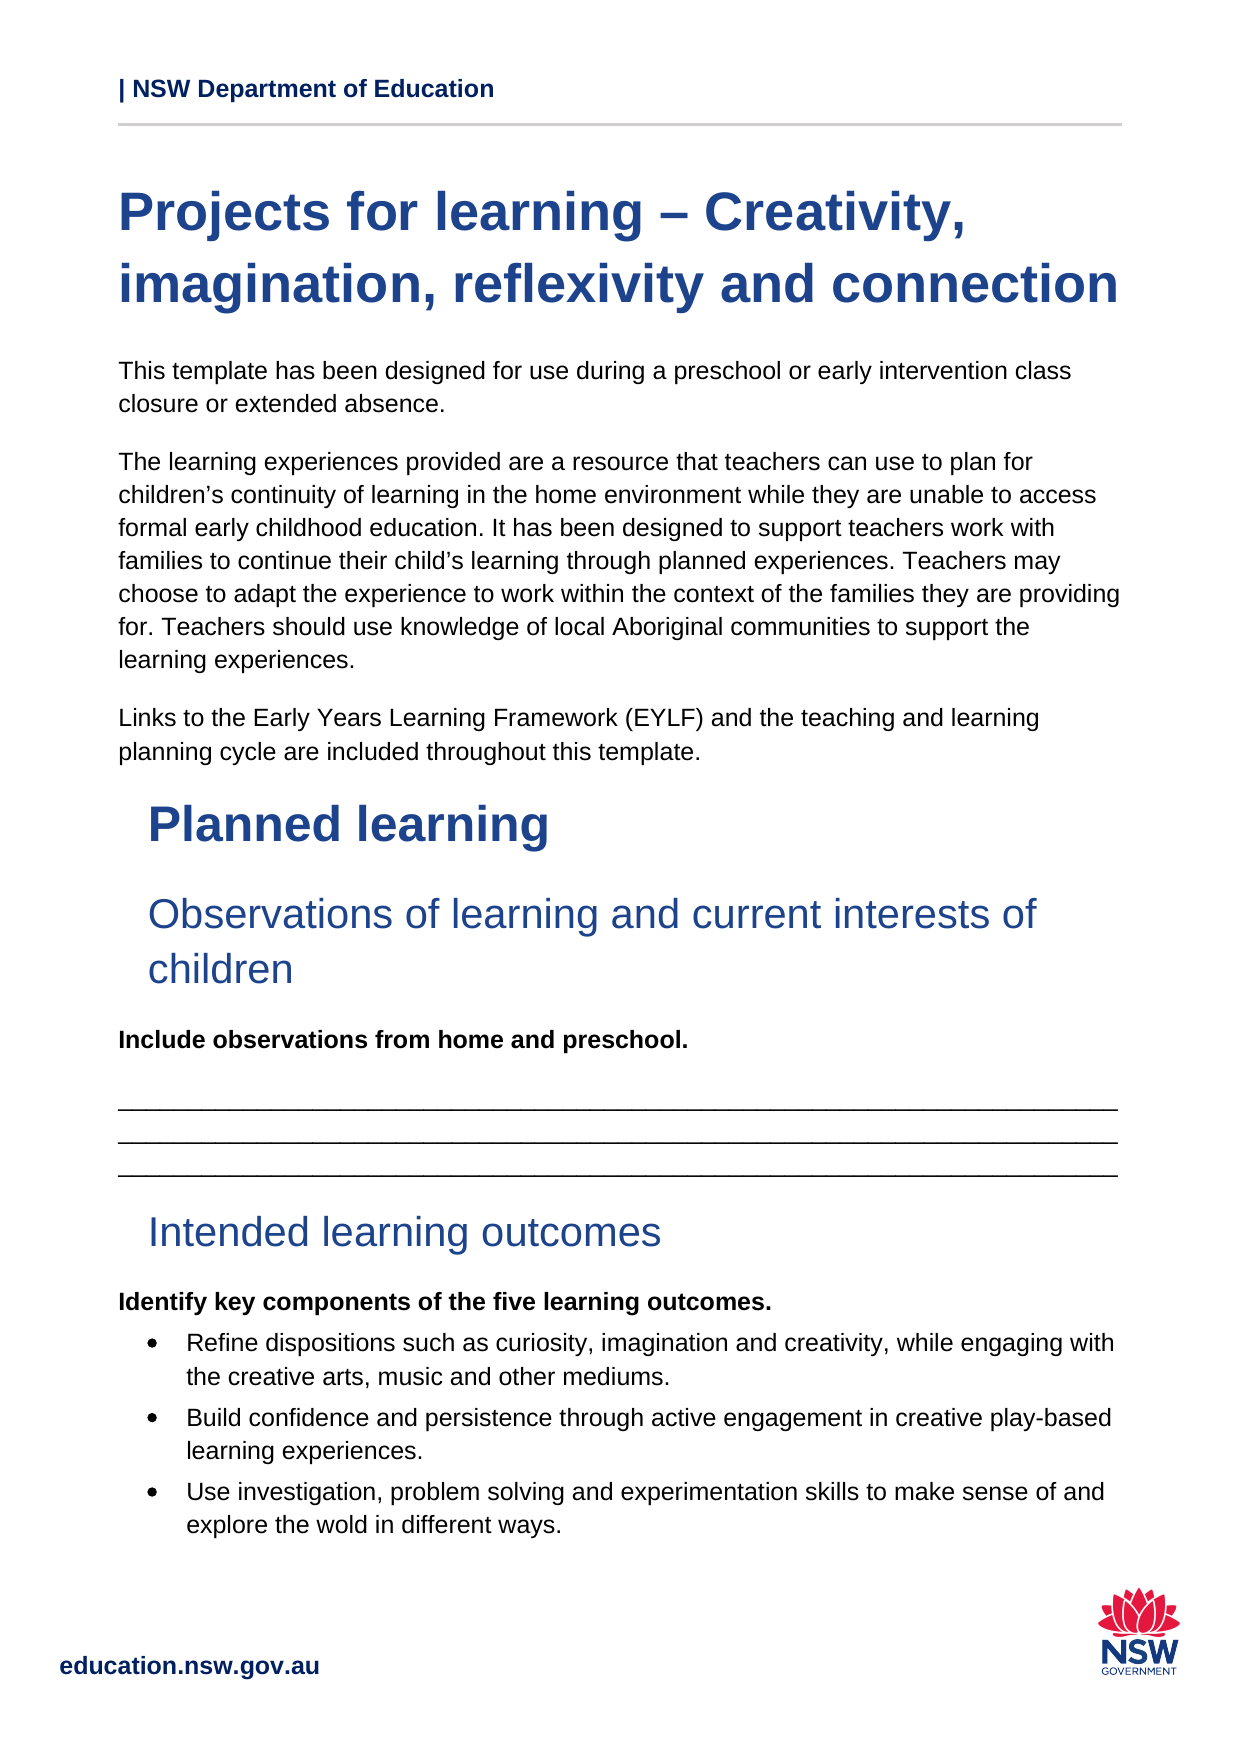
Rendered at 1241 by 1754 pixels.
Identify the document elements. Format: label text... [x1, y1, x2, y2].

list Use investigation, problem solving and experimentation skills to make sense of and explore the wold in different ways. [148, 1477, 1122, 1539]
list Refine dispositions such as curiosity, imagination and creativity, while engaging with the creative arts, music and other mediums. [148, 1328, 1122, 1390]
picture [1097, 1586, 1181, 1675]
subtitle Projects for learning – Creativity, imagination, reflexivity and connection [118, 180, 1122, 314]
text The learning experiences provided are a resource that teachers can use to plan for children’s continuity of learning in the home environment while they are unable to access formal early childhood education. It has been designed to support teachers work with families to continue their child’s learning through planned experiences. Teachers may choose to adapt the experience to work within the context of the families they are providing for. Teachers should use knowledge of local Aboriginal communities to support the learning experiences. [118, 447, 1122, 674]
text ________________________________________________________________________________________________________________________________________________________________________________________________________________________ [118, 1083, 1122, 1178]
text Identify key components of the five learning outcomes. [118, 1287, 1122, 1316]
list Build confidence and persistence through active engagement in creative play-based learning experiences. [148, 1403, 1122, 1465]
text Links to the Early Years Learning Framework (EYLF) and the teaching and learning planning cycle are included throughout this template. [118, 703, 1122, 765]
subtitle Planned learning [148, 794, 1122, 852]
subtitle Intended learning outcomes [148, 1207, 1122, 1255]
text Include observations from home and preschool. [118, 1025, 1122, 1054]
text This template has been designed for use during a preschool or early intervention class closure or extended absence. [118, 356, 1122, 418]
subtitle Observations of learning and current interests of children [148, 890, 1122, 993]
